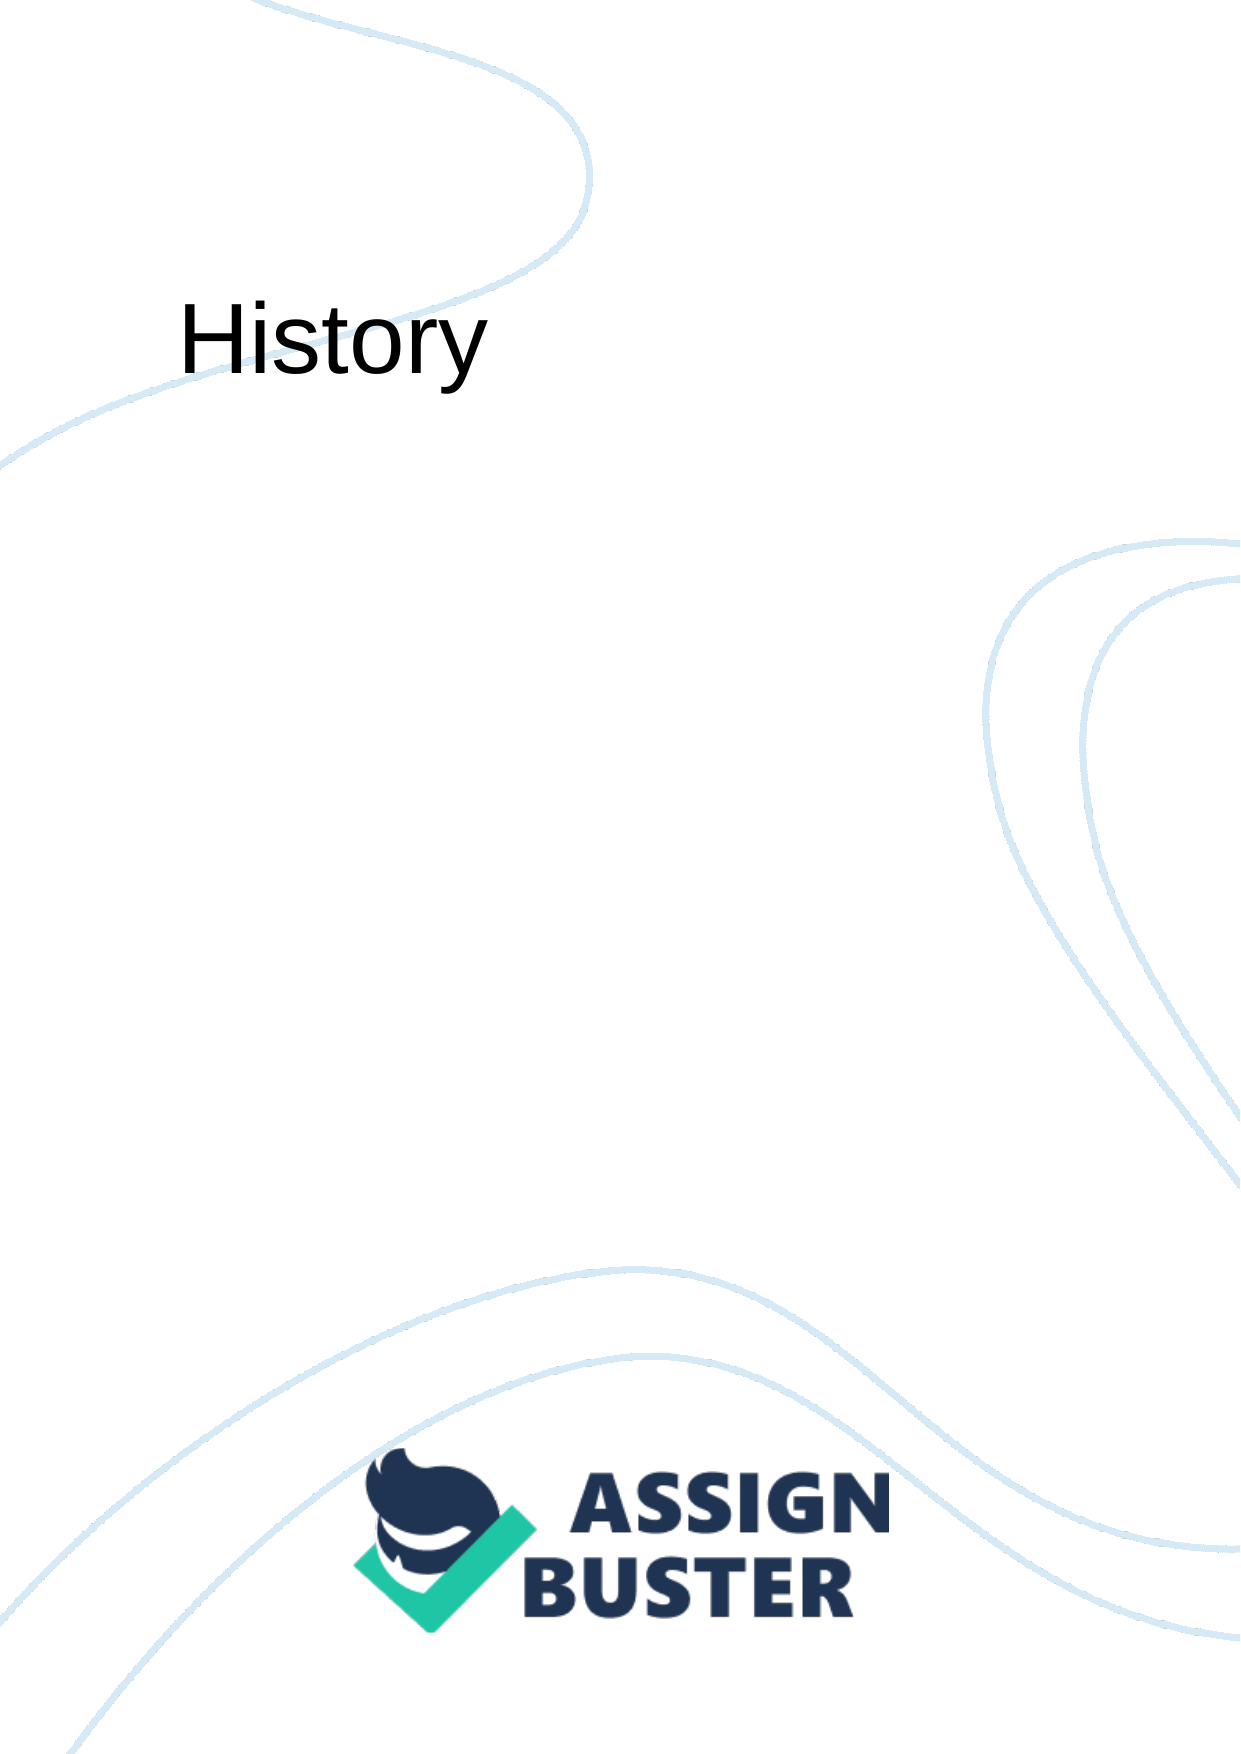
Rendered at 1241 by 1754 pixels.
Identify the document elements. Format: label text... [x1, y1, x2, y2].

picture [0, 0, 1241, 1754]
subtitle History [177, 279, 1152, 394]
